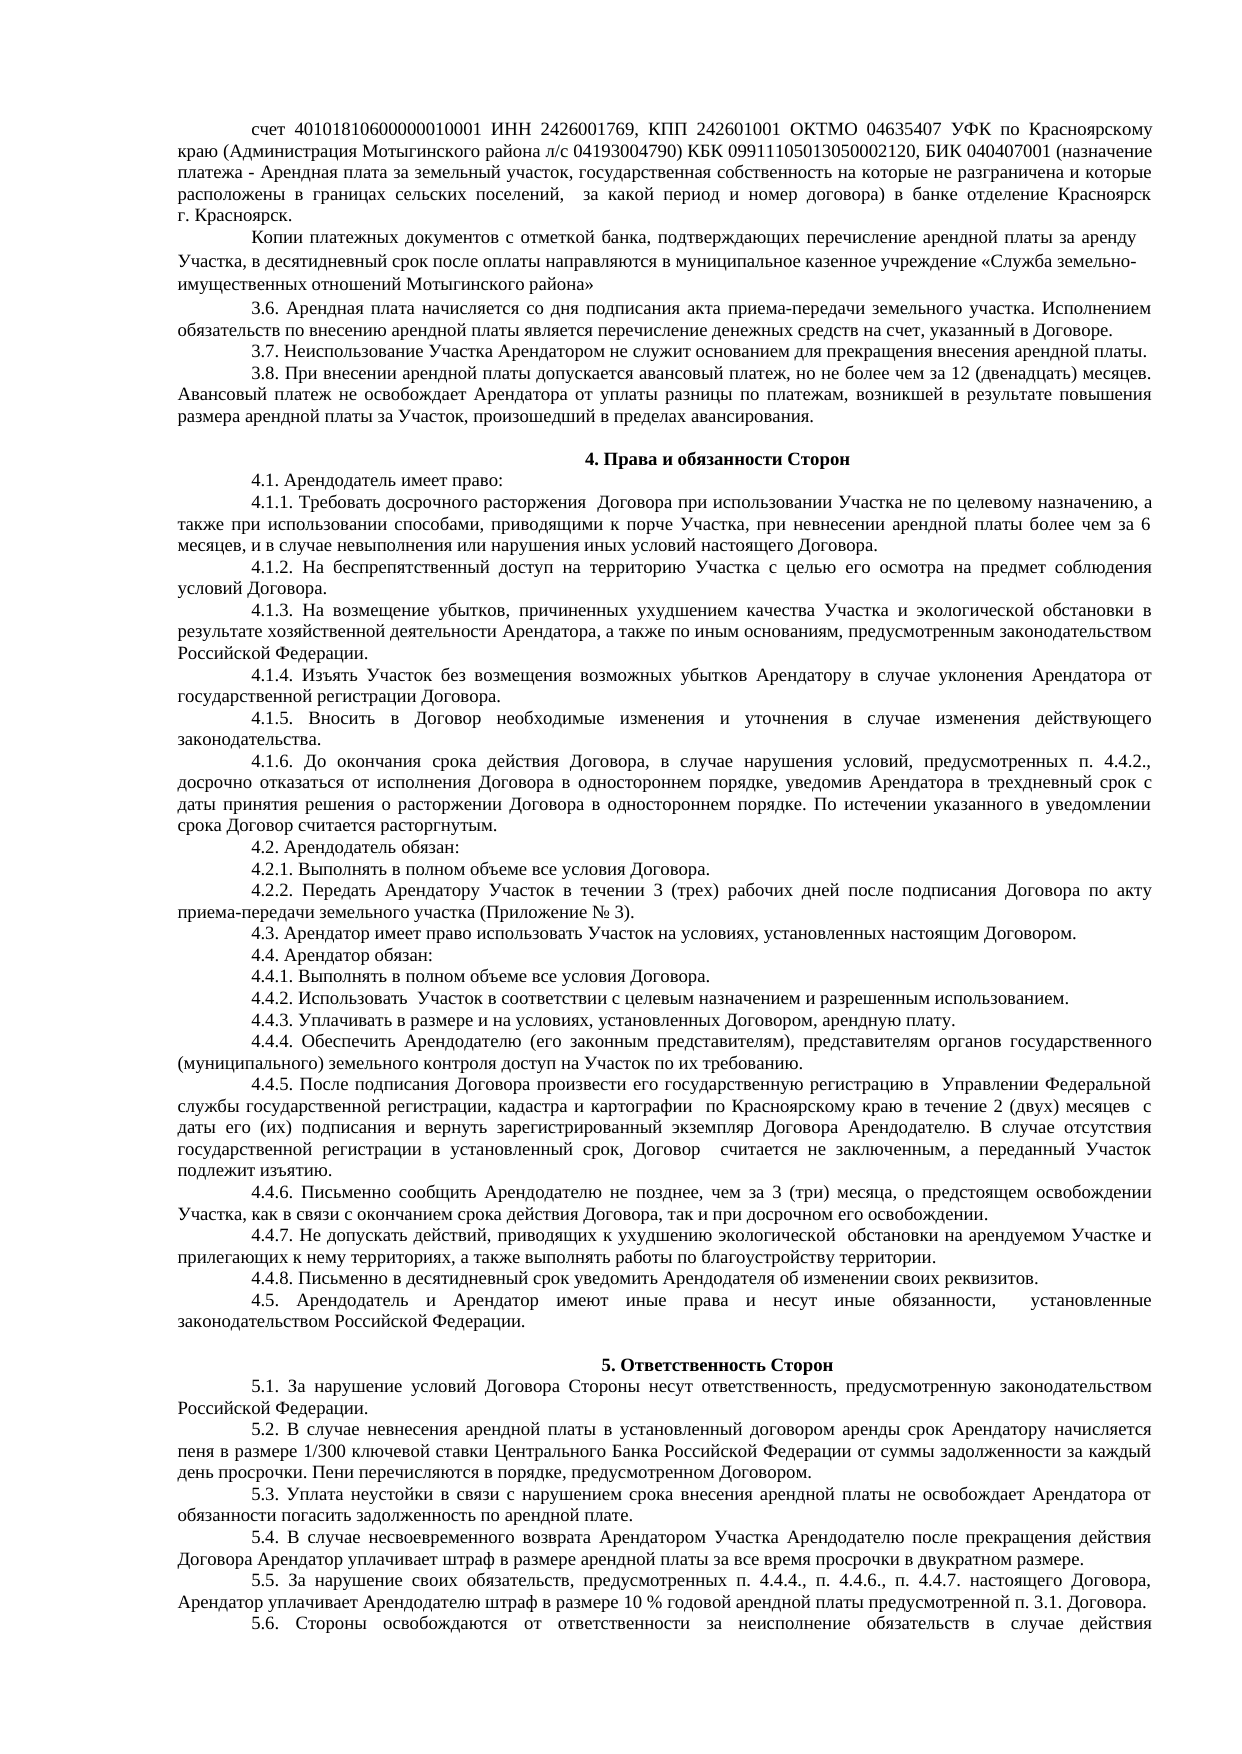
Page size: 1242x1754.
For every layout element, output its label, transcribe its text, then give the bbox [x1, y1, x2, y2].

text 4.4.3. Уплачивать в размере и на условиях, установленных Договором, арендную плату. [177, 1008, 1153, 1030]
text 4.1.6. До окончания срока действия Договора, в случае нарушения условий, предусмотренных п. 4.4.2., досрочно отказаться от исполнения Договора в одностороннем порядке, уведомив Арендатора в трехдневный срок с даты принятия решения о расторжении Договора в одностороннем порядке. По истечении указанного в уведомлении срока Договор считается расторгнутым. [177, 750, 1153, 836]
text 4. Права и обязанности Сторон [282, 448, 1153, 469]
text 5.5. За нарушение своих обязательств, предусмотренных п. 4.4.4., п. 4.4.6., п. 4.4.7. настоящего Договора, Арендатор уплачивает Арендодателю штраф в размере 10 % годовой арендной платы предусмотренной п. 3.1. Договора. [177, 1569, 1153, 1612]
text 3.8. При внесении арендной платы допускается авансовый платеж, но не более чем за 12 (двенадцать) месяцев. Авансовый платеж не освобождает Арендатора от уплаты разницы по платежам, возникшей в результате повышения размера арендной платы за Участок, произошедший в пределах авансирования. [177, 362, 1153, 426]
text 5.3. Уплата неустойки в связи с нарушением срока внесения арендной платы не освобождает Арендатора от обязанности погасить задолженность по арендной плате. [177, 1483, 1153, 1526]
text Копии платежных документов с отметкой банка, подтверждающих перечисление арендной платы за аренду Участка, в десятидневный срок после оплаты направляются в муниципальное казенное учреждение «Служба земельно-имущественных отношений Мотыгинского района» [177, 226, 1138, 295]
text 4.4.1. Выполнять в полном объеме все условия Договора. [177, 965, 1153, 987]
text 4.1.5. Вносить в Договор необходимые изменения и уточнения в случае изменения действующего законодательства. [177, 707, 1153, 750]
text 4.5. Арендодатель и Арендатор имеют иные права и несут иные обязанности, установленные законодательством Российской Федерации. [177, 1289, 1153, 1332]
text 4.2.2. Передать Арендатору Участок в течении 3 (трех) рабочих дней после подписания Договора по акту приема-передачи земельного участка (Приложение № 3). [177, 879, 1153, 922]
text 4.1.2. На беспрепятственный доступ на территорию Участка с целью его осмотра на предмет соблюдения условий Договора. [177, 556, 1153, 599]
text 4.4.2. Использовать Участок в соответствии с целевым назначением и разрешенным использованием. [177, 987, 1153, 1008]
text 4.4.6. Письменно сообщить Арендодателю не позднее, чем за 3 (три) месяца, о предстоящем освобождении Участка, как в связи с окончанием срока действия Договора, так и при досрочном его освобождении. [177, 1181, 1153, 1224]
text 5. Ответственность Сторон [282, 1353, 1153, 1375]
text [177, 1612, 1153, 1634]
text 5.4. В случае несвоевременного возврата Арендатором Участка Арендодателю после прекращения действия Договора Арендатор уплачивает штраф в размере арендной платы за все время просрочки в двукратном размере. [177, 1526, 1153, 1569]
text 4.2. Арендодатель обязан: [177, 836, 1153, 857]
text 4.4.4. Обеспечить Арендодателю (его законным представителям), представителям органов государственного (муниципального) земельного контроля доступ на Участок по их требованию. [177, 1030, 1153, 1073]
text 4.1. Арендодатель имеет право: [177, 469, 1153, 491]
text 4.4.5. После подписания Договора произвести его государственную регистрацию в Управлении Федеральной службы государственной регистрации, кадастра и картографии по Красноярскому краю в течение 2 (двух) месяцев с даты его (их) подписания и вернуть зарегистрированный экземпляр Договора Арендодателю. В случае отсутствия государственной регистрации в установленный срок, Договор считается не заключенным, а переданный Участок подлежит изъятию. [177, 1073, 1153, 1181]
text 4.1.3. На возмещение убытков, причиненных ухудшением качества Участка и экологической обстановки в результате хозяйственной деятельности арендатора, а также по иным основаниям, предусмотренным законодательством Российской Федерации. [177, 599, 1153, 663]
text 4.4.7. Не допускать действий, приводящих к ухудшению экологической обстановки на арендуемом Участке и прилегающих к нему территориях, а также выполнять работы по благоустройству территории. [177, 1224, 1153, 1267]
text 5.2. В случае невнесения арендной платы в установленный договором аренды срок Арендатору начисляется пеня в размере 1/300 ключевой ставки Центрального Банка Российской Федерации от суммы задолженности за каждый день просрочки. Пени перечисляются в порядке, предусмотренном Договором. [177, 1418, 1153, 1483]
text 3.6. Арендная плата начисляется со дня подписания акта приема-передачи земельного участка. Исполнением обязательств по внесению арендной платы является перечисление денежных средств на счет, указанный в Договоре. [177, 297, 1153, 340]
text 4.4.8. Письменно в десятидневный срок уведомить Арендодателя об изменении своих реквизитов. [177, 1267, 1153, 1289]
text 3.7. Неиспользование Участка Арендатором не служит основанием для прекращения внесения арендной платы. [177, 340, 1153, 362]
text 5.1. За нарушение условий Договора Стороны несут ответственность, предусмотренную законодательством Российской Федерации. [177, 1375, 1153, 1418]
text 4.2.1. Выполнять в полном объеме все условия Договора. [177, 857, 1153, 879]
text 4.3. Арендатор имеет право использовать Участок на условиях, установленных настоящим Договором. [177, 922, 1153, 944]
text 4.1.4. Изъять Участок без возмещения возможных убытков Арендатору в случае уклонения Арендатора от государственной регистрации Договора. [177, 663, 1153, 707]
text 4.4. Арендатор обязан: [177, 944, 1153, 965]
text 4.1.1. Требовать досрочного расторжения Договора при использовании Участка не по целевому назначению, а также при использовании способами, приводящими к порче Участка, при невнесении арендной платы более чем за 6 месяцев, и в случае невыполнения или нарушения иных условий настоящего Договора. [177, 491, 1153, 556]
text счет 40101810600000010001 ИНН 2426001769, КПП 242601001 ОКТМО 04635407 УФК по Красноярскому краю (Администрация Мотыгинского района л/с 04193004790) КБК 09911105013050002120, БИК 040407001 (назначение платежа - Арендная плата за земельный участок, государственная собственность на которые не разграничена и которые расположены в границах сельских поселений, за какой период и номер договора) в банке отделение Красноярск г. Красноярск. [177, 118, 1153, 226]
